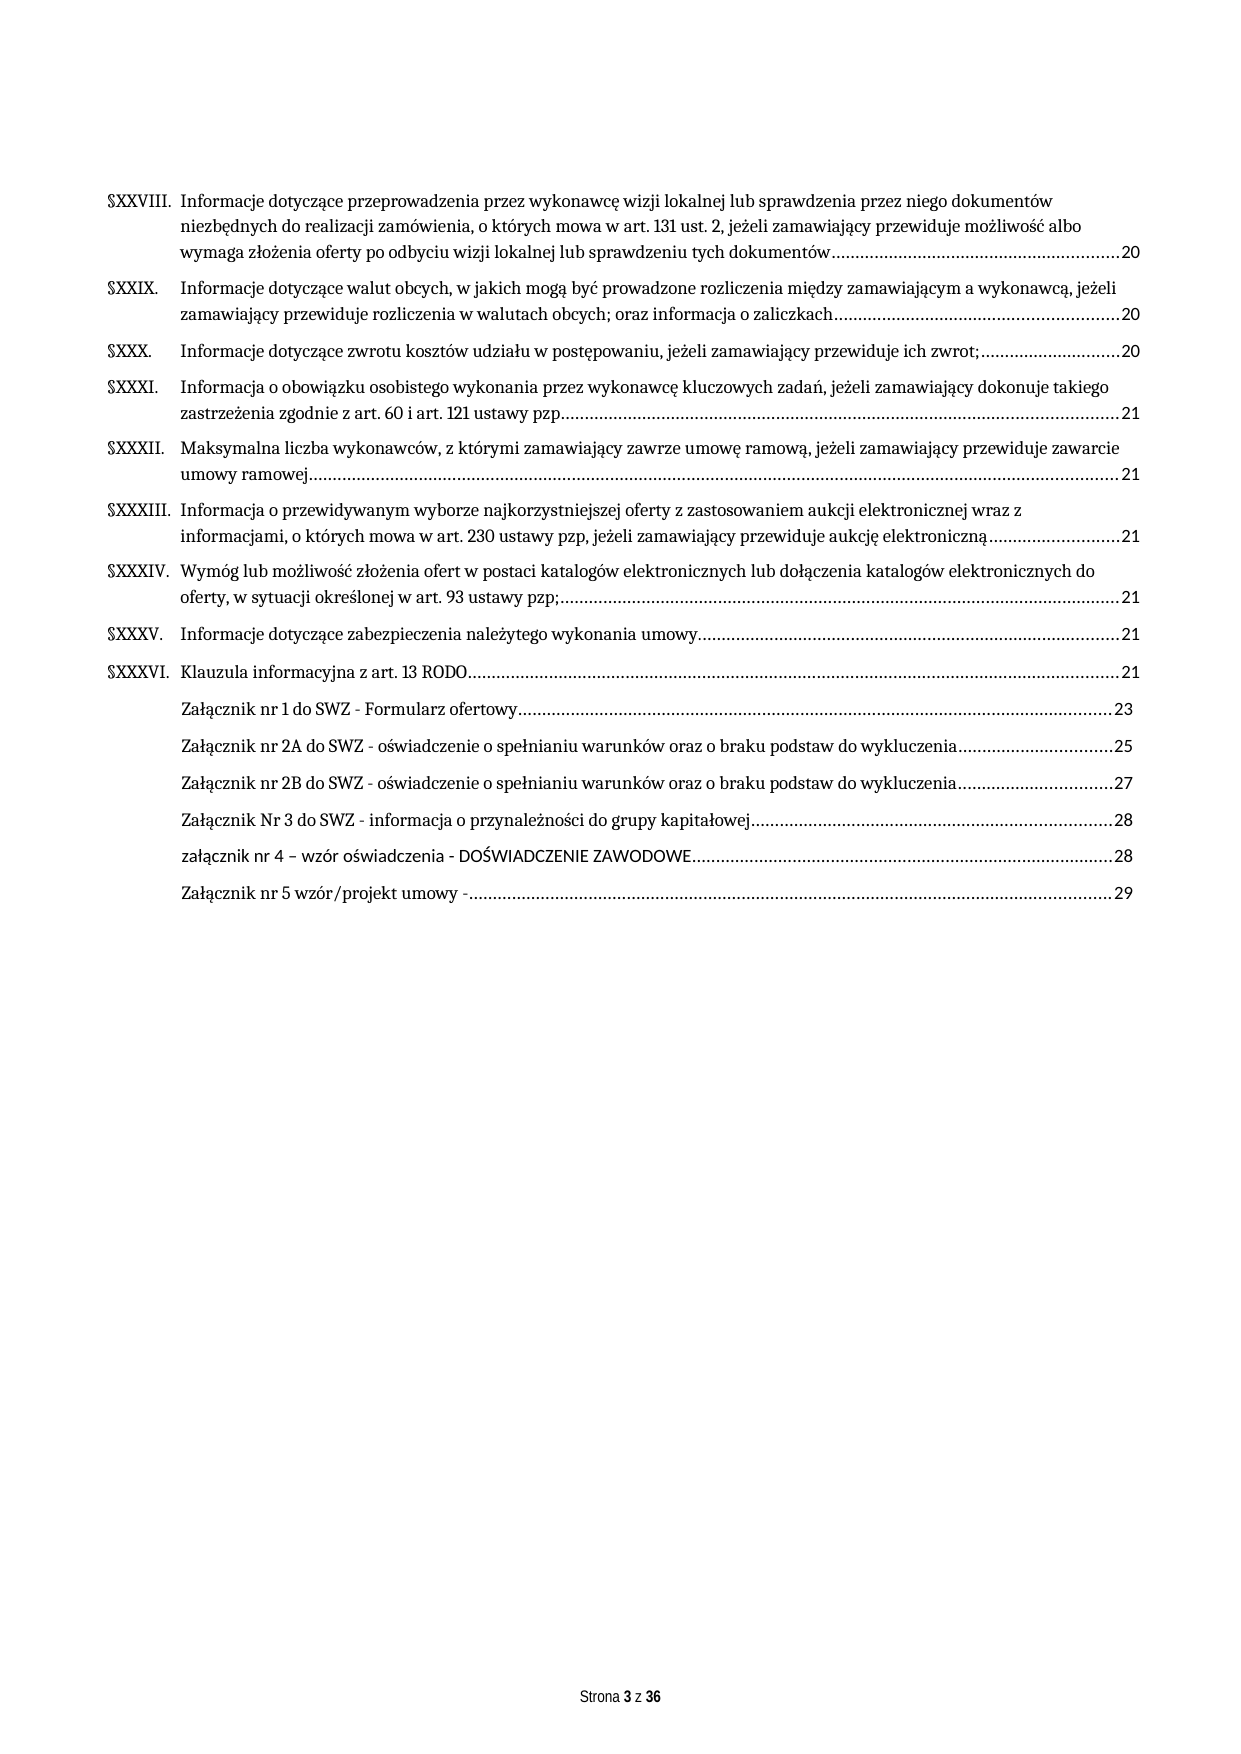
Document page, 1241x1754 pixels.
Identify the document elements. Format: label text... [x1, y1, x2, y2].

text Załącznik nr 5 wzór/projekt umowy - 29 [181, 881, 1134, 904]
text załącznik nr 4 – wzór oświadczenia - DOŚWIADCZENIE ZAWODOWE 28 [181, 844, 1134, 867]
text §XXVIII. Informacje dotyczące przeprowadzenia przez wykonawcę wizji lokalnej lub sprawdzenia przez niego dokumentów niezbędnych do realizacji zamówienia, o których mowa w art. 131 ust. 2, jeżeli zamawiający przewiduje możliwość albo wymaga złożenia oferty po odbyciu wizji lokalnej lub sprawdzeniu tych dokumentów 20 [106, 191, 1134, 263]
text §XXIX. Informacje dotyczące walut obcych, w jakich mogą być prowadzone rozliczenia między zamawiającym a wykonawcą, jeżeli zamawiający przewiduje rozliczenia w walutach obcych; oraz informacja o zaliczkach 20 [106, 277, 1134, 325]
text §XXXII. Maksymalna liczba wykonawców, z którymi zamawiający zawrze umowę ramową, jeżeli zamawiający przewiduje zawarcie umowy ramowej 21 [106, 438, 1134, 486]
text Załącznik nr 1 do SWZ - Formularz ofertowy 23 [181, 697, 1134, 720]
text §XXXV. Informacje dotyczące zabezpieczenia należytego wykonania umowy. 21 [106, 622, 1134, 645]
text Załącznik nr 2A do SWZ - oświadczenie o spełnianiu warunków oraz o braku podstaw do wykluczenia 25 [181, 734, 1134, 757]
text §XXXVI. Klauzula informacyjna z art. 13 RODO 21 [106, 660, 1134, 683]
text §XXXIV. Wymóg lub możliwość złożenia ofert w postaci katalogów elektronicznych lub dołączenia katalogów elektronicznych do oferty, w sytuacji określonej w art. 93 ustawy pzp; 21 [106, 561, 1134, 609]
text Załącznik Nr 3 do SWZ - informacja o przynależności do grupy kapitałowej 28 [181, 808, 1134, 831]
text Załącznik nr 2B do SWZ - oświadczenie o spełnianiu warunków oraz o braku podstaw do wykluczenia 27 [181, 771, 1134, 794]
text §XXX. Informacje dotyczące zwrotu kosztów udziału w postępowaniu, jeżeli zamawiający przewiduje ich zwrot; 20 [106, 339, 1134, 362]
text §XXXI. Informacja o obowiązku osobistego wykonania przez wykonawcę kluczowych zadań, jeżeli zamawiający dokonuje takiego zastrzeżenia zgodnie z art. 60 i art. 121 ustawy pzp 21 [106, 376, 1134, 424]
text §XXXIII. Informacja o przewidywanym wyborze najkorzystniejszej oferty z zastosowaniem aukcji elektronicznej wraz z informacjami, o których mowa w art. 230 ustawy pzp, jeżeli zamawiający przewiduje aukcję elektroniczną 21 [106, 499, 1134, 547]
